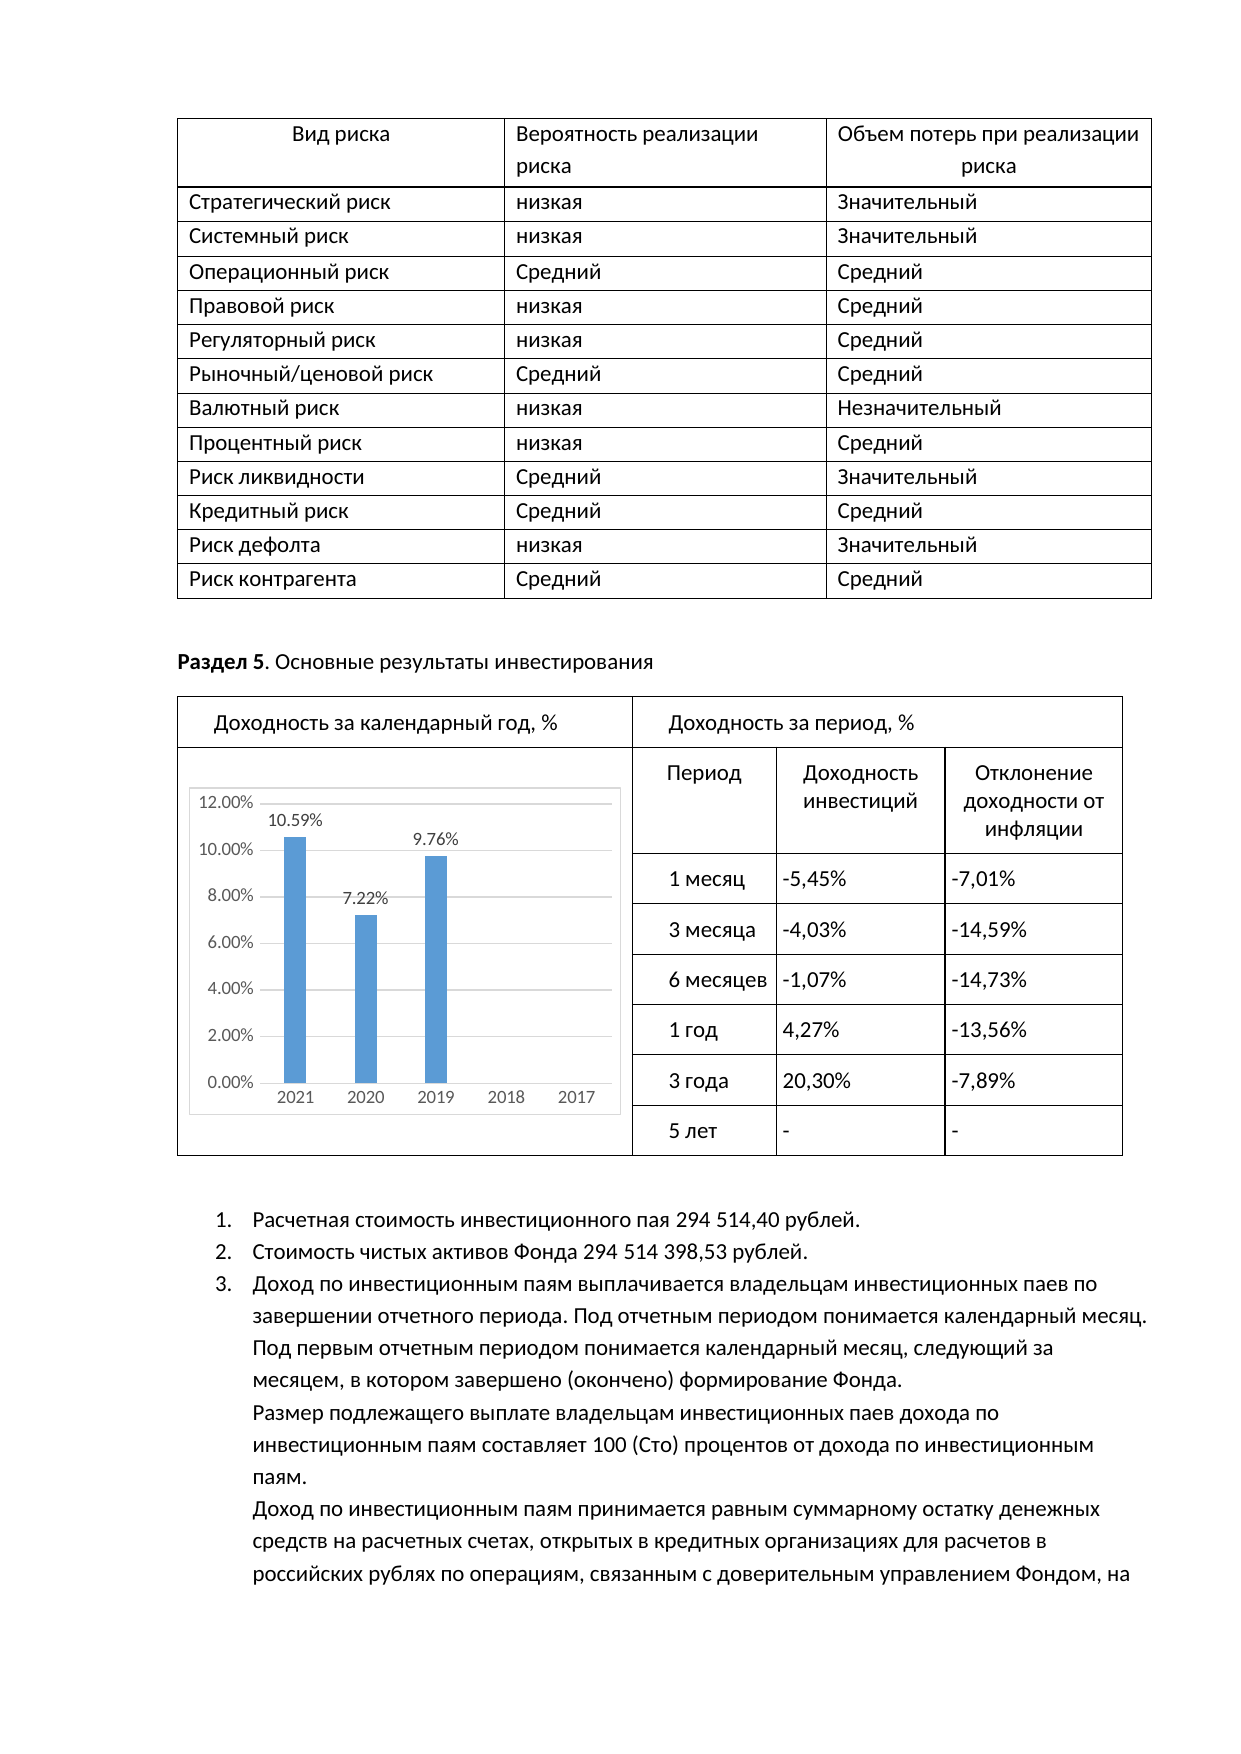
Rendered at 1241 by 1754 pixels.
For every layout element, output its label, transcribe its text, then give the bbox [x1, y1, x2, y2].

table_cell Значительный [827, 462, 1151, 495]
text Раздел 5. Основные результаты инвестирования [177, 647, 1152, 675]
table_cell Период [633, 748, 776, 853]
table_cell Значительный [827, 188, 1151, 221]
table_header Вид риска [178, 119, 504, 186]
table_cell Средний [505, 359, 826, 392]
table_cell низкая [505, 291, 826, 324]
table_cell Средний [827, 325, 1151, 358]
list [252, 1494, 1152, 1587]
table_cell Операционный риск [178, 257, 504, 290]
table_cell низкая [505, 428, 826, 461]
table_cell Кредитный риск [178, 496, 504, 529]
table_cell Значительный [827, 222, 1151, 256]
table_cell -5,45% [777, 854, 944, 903]
table_cell Стратегический риск [178, 188, 504, 221]
table_cell Риск контрагента [178, 564, 504, 597]
table_cell Рыночный/ценовой риск [178, 359, 504, 392]
table_cell [178, 748, 632, 1155]
table_cell Незначительный [827, 394, 1151, 427]
table_cell 6 месяцев [633, 955, 776, 1004]
table_cell 3 месяца [633, 904, 776, 953]
table_cell Процентный риск [178, 428, 504, 461]
table_cell Средний [827, 428, 1151, 461]
list Доход по инвестиционным паям выплачивается владельцам инвестиционных паев по завершении отчетного периода. Под отчетным периодом понимается календарный месяц. Под первым отчетным периодом понимается календарный месяц, следующий за месяцем, в котором завершено (окончено) формирование Фонда. [215, 1269, 1152, 1394]
table_cell низкая [505, 394, 826, 427]
table_cell - [946, 1106, 1122, 1155]
table_cell низкая [505, 222, 826, 256]
table_cell 4,27% [777, 1005, 944, 1054]
table_header Объем потерь при реализации риска [827, 119, 1151, 186]
list Размер подлежащего выплате владельцам инвестиционных паев дохода по инвестиционным паям составляет 100 (Сто) процентов от дохода по инвестиционным паям. [252, 1398, 1152, 1490]
table_cell Доходность инвестиций [777, 748, 944, 853]
table_cell 3 года [633, 1055, 776, 1104]
table_cell Средний [827, 496, 1151, 529]
table_cell низкая [505, 188, 826, 221]
table_cell Средний [827, 257, 1151, 290]
table_cell 20,30% [777, 1055, 944, 1104]
table_cell Средний [505, 462, 826, 495]
table_cell -7,89% [946, 1055, 1122, 1104]
table_cell Средний [505, 496, 826, 529]
table_cell Валютный риск [178, 394, 504, 427]
table_cell Риск ликвидности [178, 462, 504, 495]
list Стоимость чистых активов Фонда 294 514 398,53 рублей. [215, 1237, 1152, 1265]
table_cell Средний [827, 359, 1151, 392]
table_header Доходность за календарный год, % [178, 697, 632, 747]
table_cell -4,03% [777, 904, 944, 953]
table_cell Средний [505, 257, 826, 290]
table_cell Средний [827, 291, 1151, 324]
table_cell -1,07% [777, 955, 944, 1004]
table_cell Отклонение доходности от инфляции [946, 748, 1122, 853]
table_cell -14,73% [946, 955, 1122, 1004]
table_cell -13,56% [946, 1005, 1122, 1054]
table_cell низкая [505, 530, 826, 563]
table_cell - [777, 1106, 944, 1155]
table_cell Средний [827, 564, 1151, 597]
table_cell Системный риск [178, 222, 504, 256]
table_cell -14,59% [946, 904, 1122, 953]
table_cell 1 год [633, 1005, 776, 1054]
table_cell 1 месяц [633, 854, 776, 903]
list Расчетная стоимость инвестиционного пая 294 514,40 рублей. [215, 1205, 1152, 1233]
table_cell 5 лет [633, 1106, 776, 1155]
table_cell Значительный [827, 530, 1151, 563]
table_cell Средний [505, 564, 826, 597]
table_cell Правовой риск [178, 291, 504, 324]
table_cell Регуляторный риск [178, 325, 504, 358]
table_cell -7,01% [946, 854, 1122, 903]
table_header Вероятность реализации риска [505, 119, 826, 186]
table_cell низкая [505, 325, 826, 358]
table_cell Риск дефолта [178, 530, 504, 563]
table_header Доходность за период, % [633, 697, 1122, 747]
